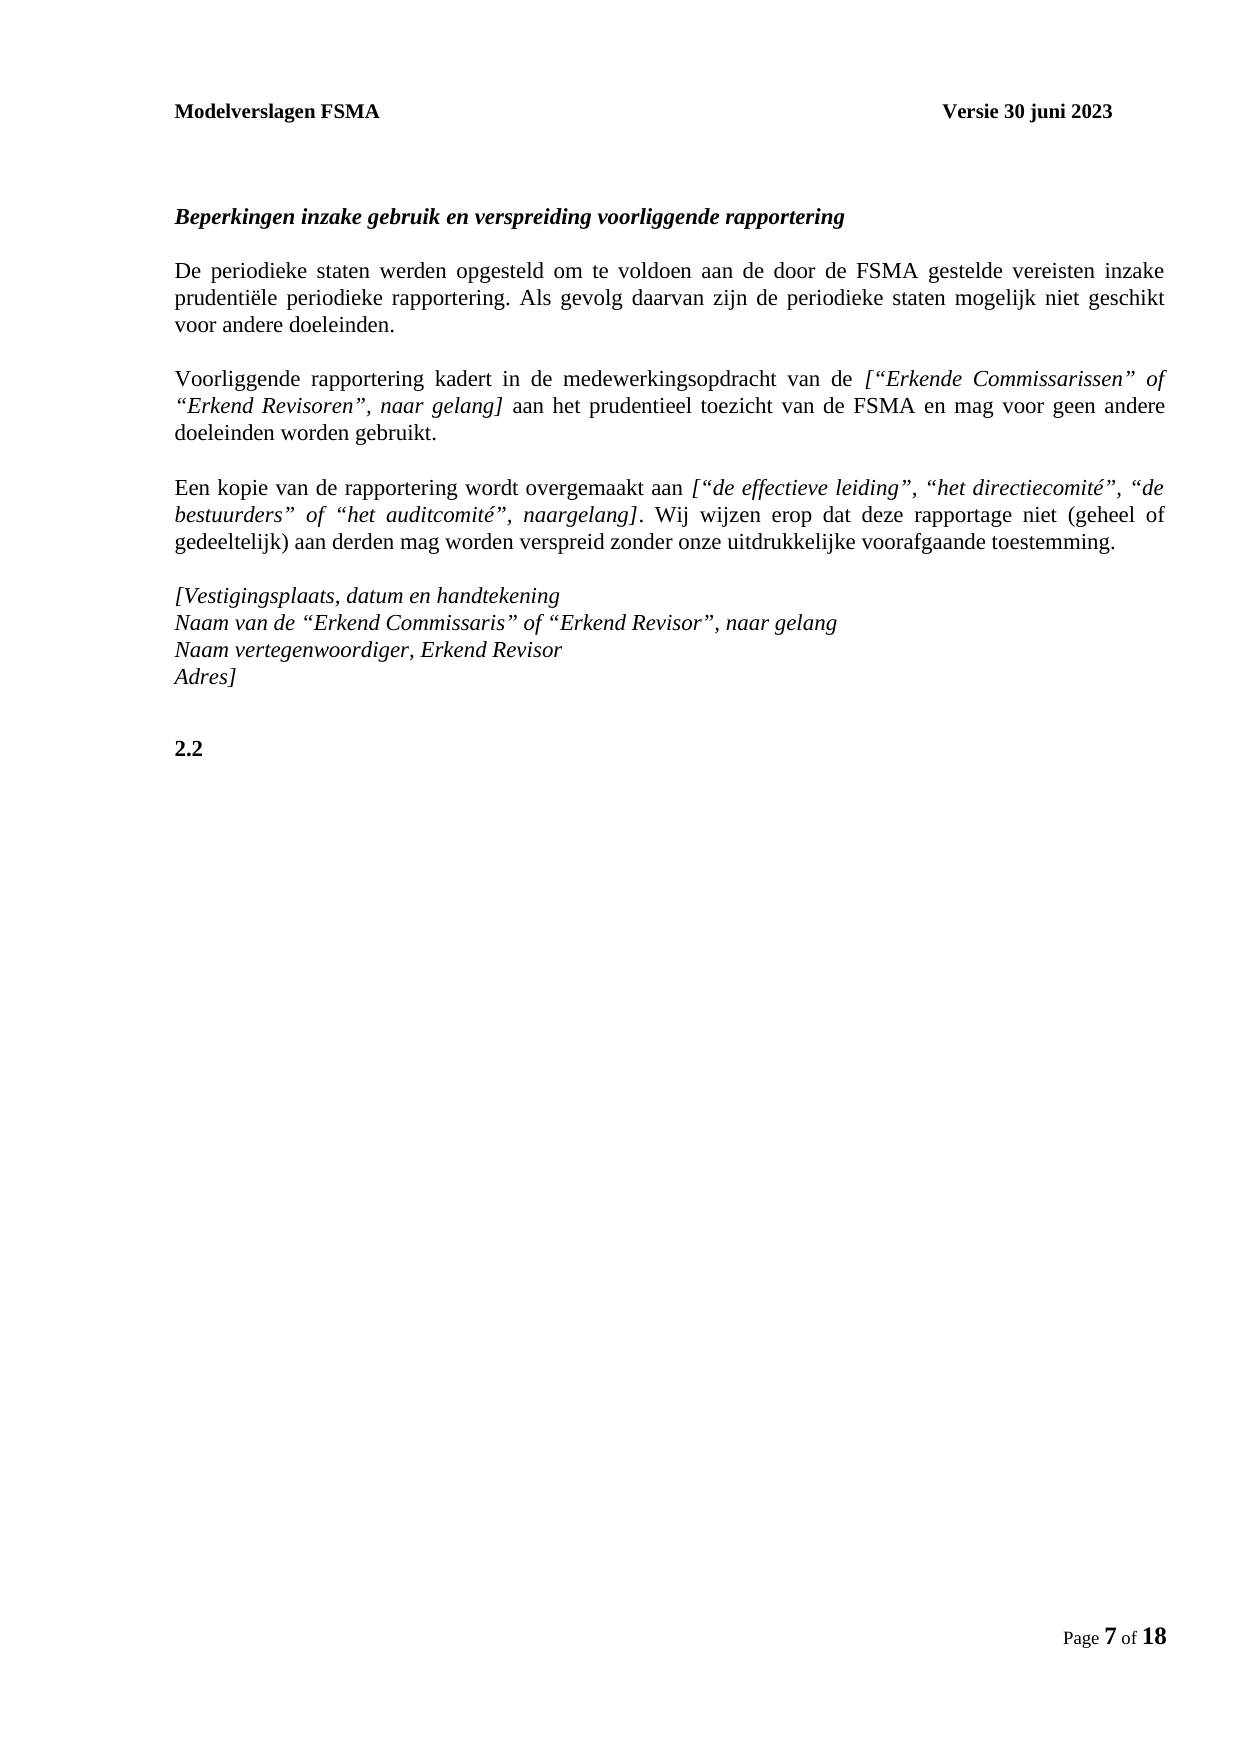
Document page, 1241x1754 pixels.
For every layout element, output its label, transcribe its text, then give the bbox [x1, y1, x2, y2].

text De periodieke staten werden opgesteld om te voldoen aan de door de FSMA gestelde vereisten inzake prudentiële periodieke rapportering. Als gevolg daarvan zijn de periodieke staten mogelijk niet geschikt voor andere doeleinden. [174, 256, 1166, 337]
text Beperkingen inzake gebruik en verspreiding voorliggende rapportering [174, 202, 1220, 229]
text Naam vertegenwoordiger, Erkend Revisor [174, 635, 1166, 662]
text Naam van de “Erkend Commissaris” of “Erkend Revisor”, naar gelang [174, 608, 1166, 635]
text [Vestigingsplaats, datum en handtekening [174, 581, 1166, 608]
text Een kopie van de rapportering wordt overgemaakt aan [“de effectieve leiding”, “het directiecomité”, “de bestuurders” of “het auditcomité”, naargelang]. Wij wijzen erop dat deze rapportage niet (geheel of gedeeltelijk) aan derden mag worden verspreid zonder onze uitdrukkelijke voorafgaande toestemming. [174, 473, 1166, 554]
text Voorliggende rapportering kadert in de medewerkingsopdracht van de [“Erkende Commissarissen” of “Erkend Revisoren”, naar gelang] aan het prudentieel toezicht van de FSMA en mag voor geen andere doeleinden worden gebruikt. [174, 364, 1166, 446]
text Adres] [174, 662, 1166, 689]
